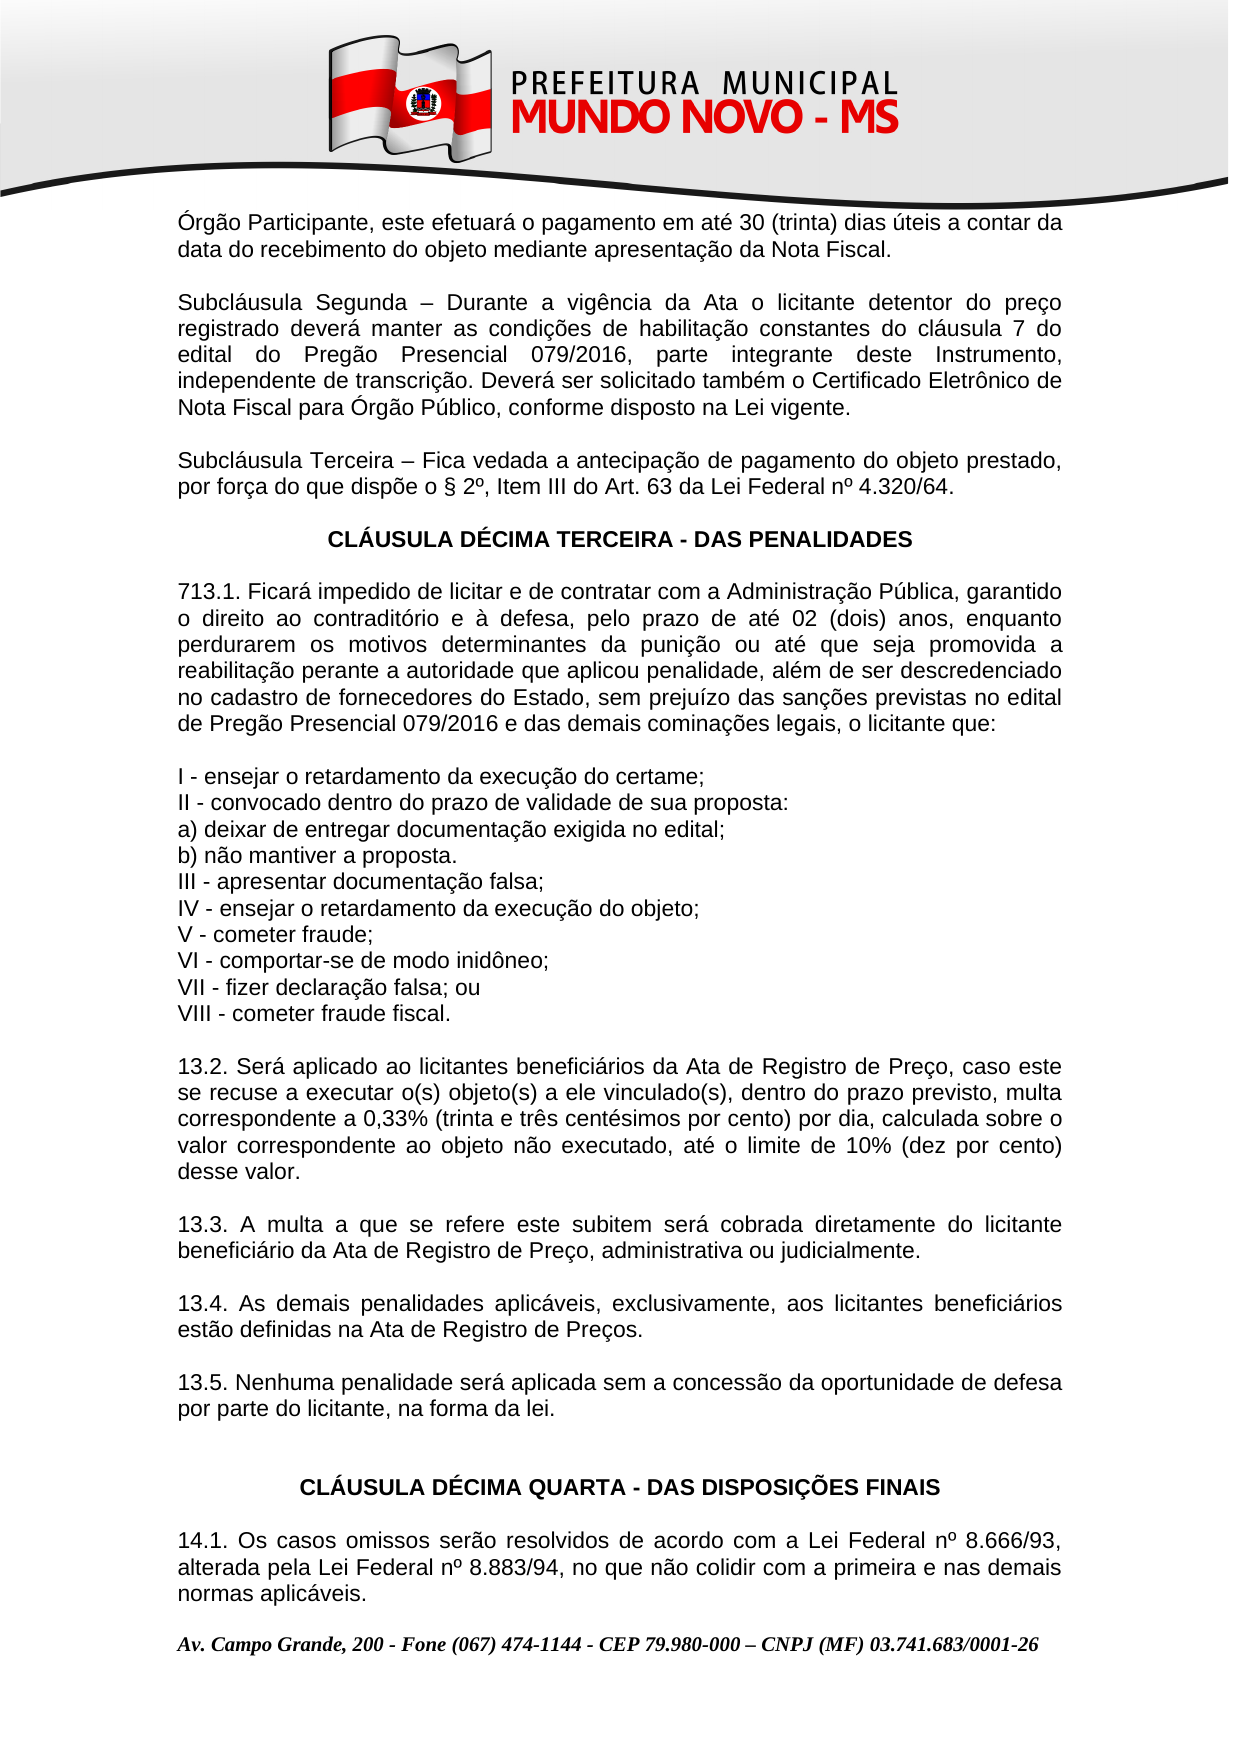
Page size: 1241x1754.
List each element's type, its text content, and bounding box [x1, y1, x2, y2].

text b) não mantiver a proposta. [177, 842, 1063, 868]
text a) deixar de entregar documentação exigida no edital; [177, 816, 1063, 842]
text III - apresentar documentação falsa; [177, 868, 1063, 894]
text Órgão Participante, este efetuará o pagamento em até 30 (trinta) dias úteis a contar da data do recebimento do objeto mediante apresentação da Nota Fiscal. [177, 210, 1063, 262]
picture [0, 0, 1229, 210]
text 13.4. As demais penalidades aplicáveis, exclusivamente, aos licitantes beneficiários estão definidas na Ata de Registro de Preços. [177, 1290, 1063, 1343]
text 713.1. Ficará impedido de licitar e de contratar com a Administração Pública, garantido o direito ao contraditório e à defesa, pelo prazo de até 02 (dois) anos, enquanto perdurarem os motivos determinantes da punição ou até que seja promovida a reabilitação perante a autoridade que aplicou penalidade, além de ser descredenciado no cadastro de fornecedores do Estado, sem prejuízo das sanções previstas no edital de Pregão Presencial 079/2016 e das demais cominações legais, o licitante que: [177, 578, 1063, 736]
text IV - ensejar o retardamento da execução do objeto; [177, 894, 1063, 921]
text 13.2. Será aplicado ao licitantes beneficiários da Ata de Registro de Preço, caso este se recuse a executar o(s) objeto(s) a ele vinculado(s), dentro do prazo previsto, multa correspondente a 0,33% (trinta e três centésimos por cento) por dia, calculada sobre o valor correspondente ao objeto não executado, até o limite de 10% (dez por cento) desse valor. [177, 1053, 1063, 1184]
text V - cometer fraude; [177, 921, 1063, 947]
text VI - comportar-se de modo inidôneo; [177, 947, 1063, 974]
text 13.3. A multa a que se refere este subitem será cobrada diretamente do licitante beneficiário da Ata de Registro de Preço, administrativa ou judicialmente. [177, 1211, 1063, 1263]
text VIII - cometer fraude fiscal. [177, 1000, 1063, 1026]
text VII - fizer declaração falsa; ou [177, 974, 1063, 1000]
text CLÁUSULA DÉCIMA TERCEIRA - DAS PENALIDADES [177, 526, 1063, 552]
text II - convocado dentro do prazo de validade de sua proposta: [177, 789, 1063, 816]
text 14.1. Os casos omissos serão resolvidos de acordo com a Lei Federal nº 8.666/93, alterada pela Lei Federal nº 8.883/94, no que não colidir com a primeira e nas demais normas aplicáveis. [177, 1527, 1063, 1606]
text I - ensejar o retardamento da execução do certame; [177, 763, 1063, 789]
text Subcláusula Terceira – Fica vedada a antecipação de pagamento do objeto prestado, por força do que dispõe o § 2º, Item III do Art. 63 da Lei Federal nº 4.320/64. [177, 447, 1063, 499]
text CLÁUSULA DÉCIMA QUARTA - DAS DISPOSIÇÕES FINAIS [177, 1474, 1063, 1501]
text Subcláusula Segunda – Durante a vigência da Ata o licitante detentor do preço registrado deverá manter as condições de habilitação constantes do cláusula 7 do edital do Pregão Presencial 079/2016, parte integrante deste Instrumento, independente de transcrição. Deverá ser solicitado também o Certificado Eletrônico de Nota Fiscal para Órgão Público, conforme disposto na Lei vigente. [177, 288, 1063, 420]
text 13.5. Nenhuma penalidade será aplicada sem a concessão da oportunidade de defesa por parte do licitante, na forma da lei. [177, 1369, 1063, 1422]
